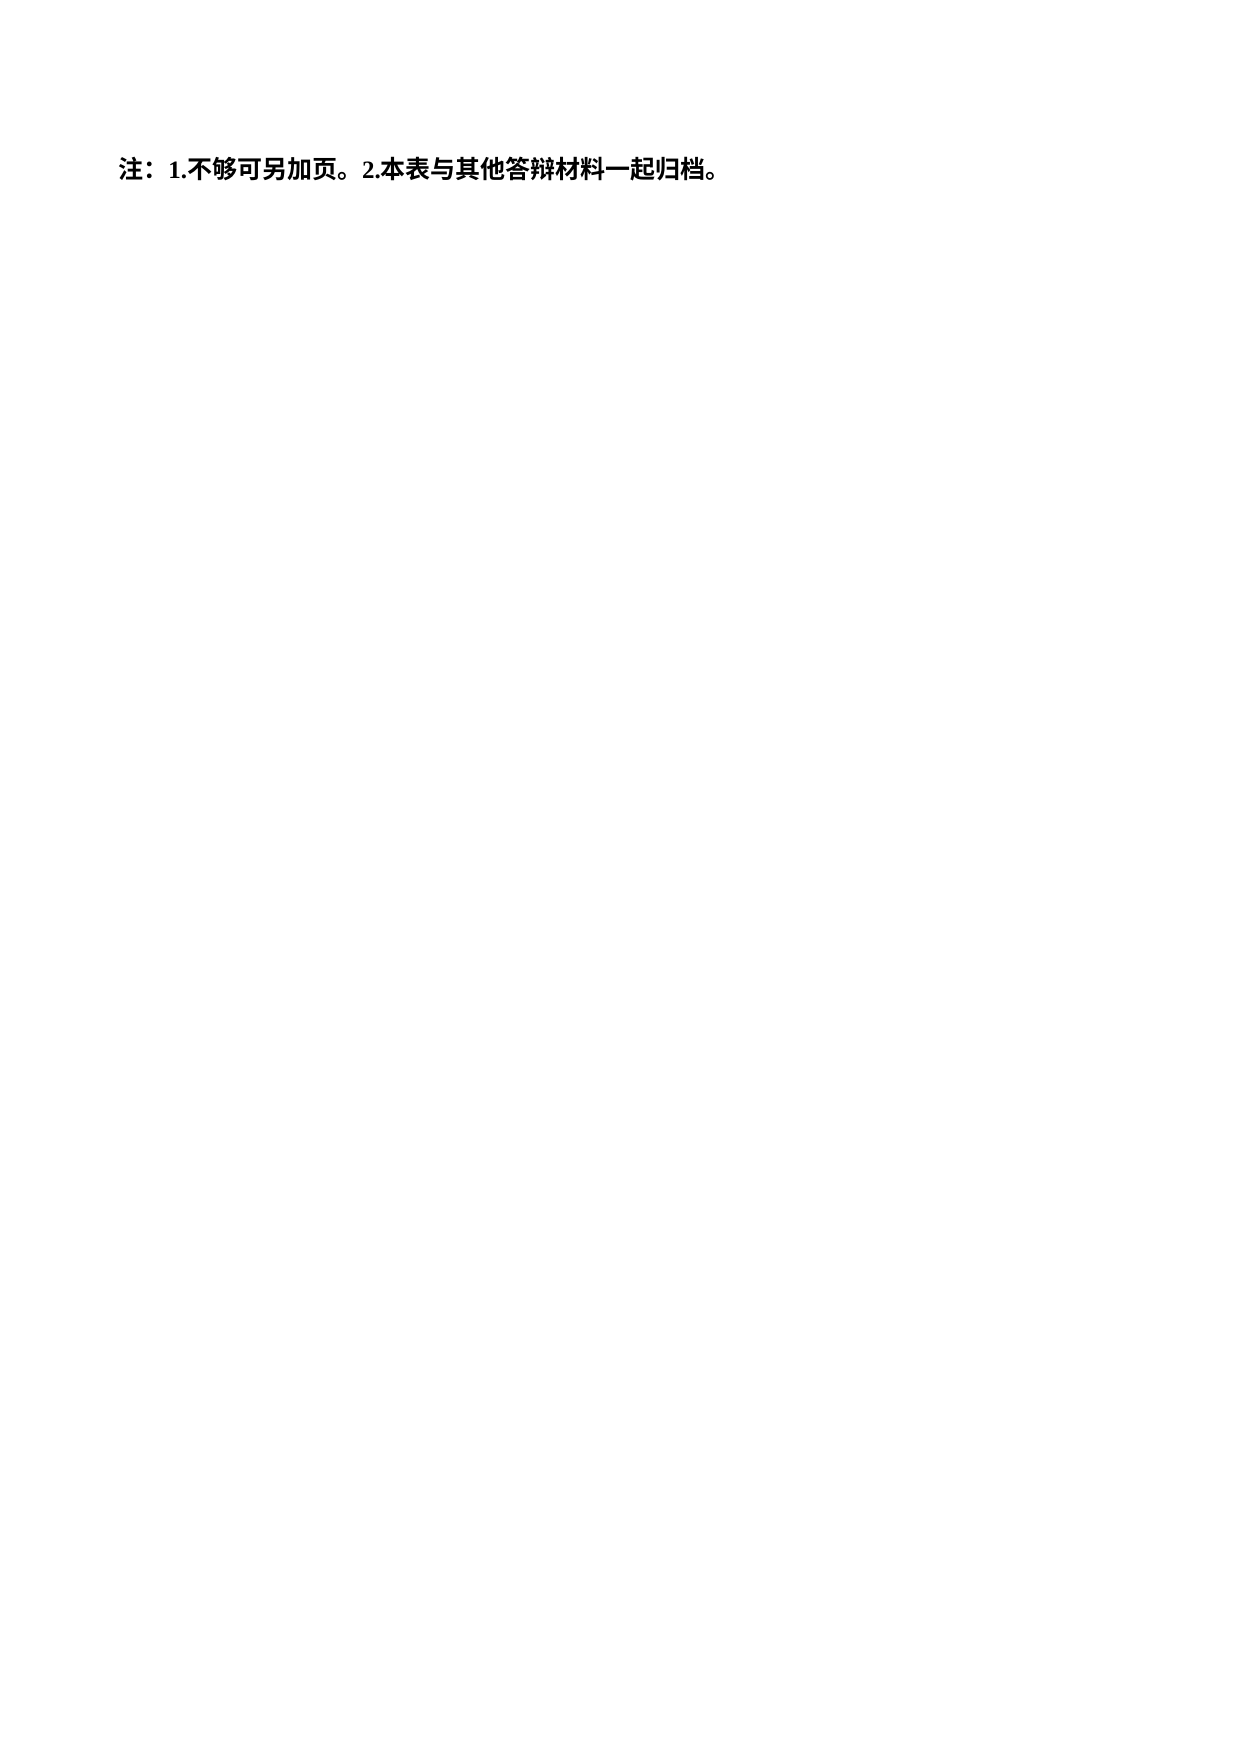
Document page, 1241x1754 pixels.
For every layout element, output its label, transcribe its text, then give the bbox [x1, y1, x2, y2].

text 注：1.不够可另加页。2.本表与其他答辩材料一起归档。 [118, 135, 1110, 200]
